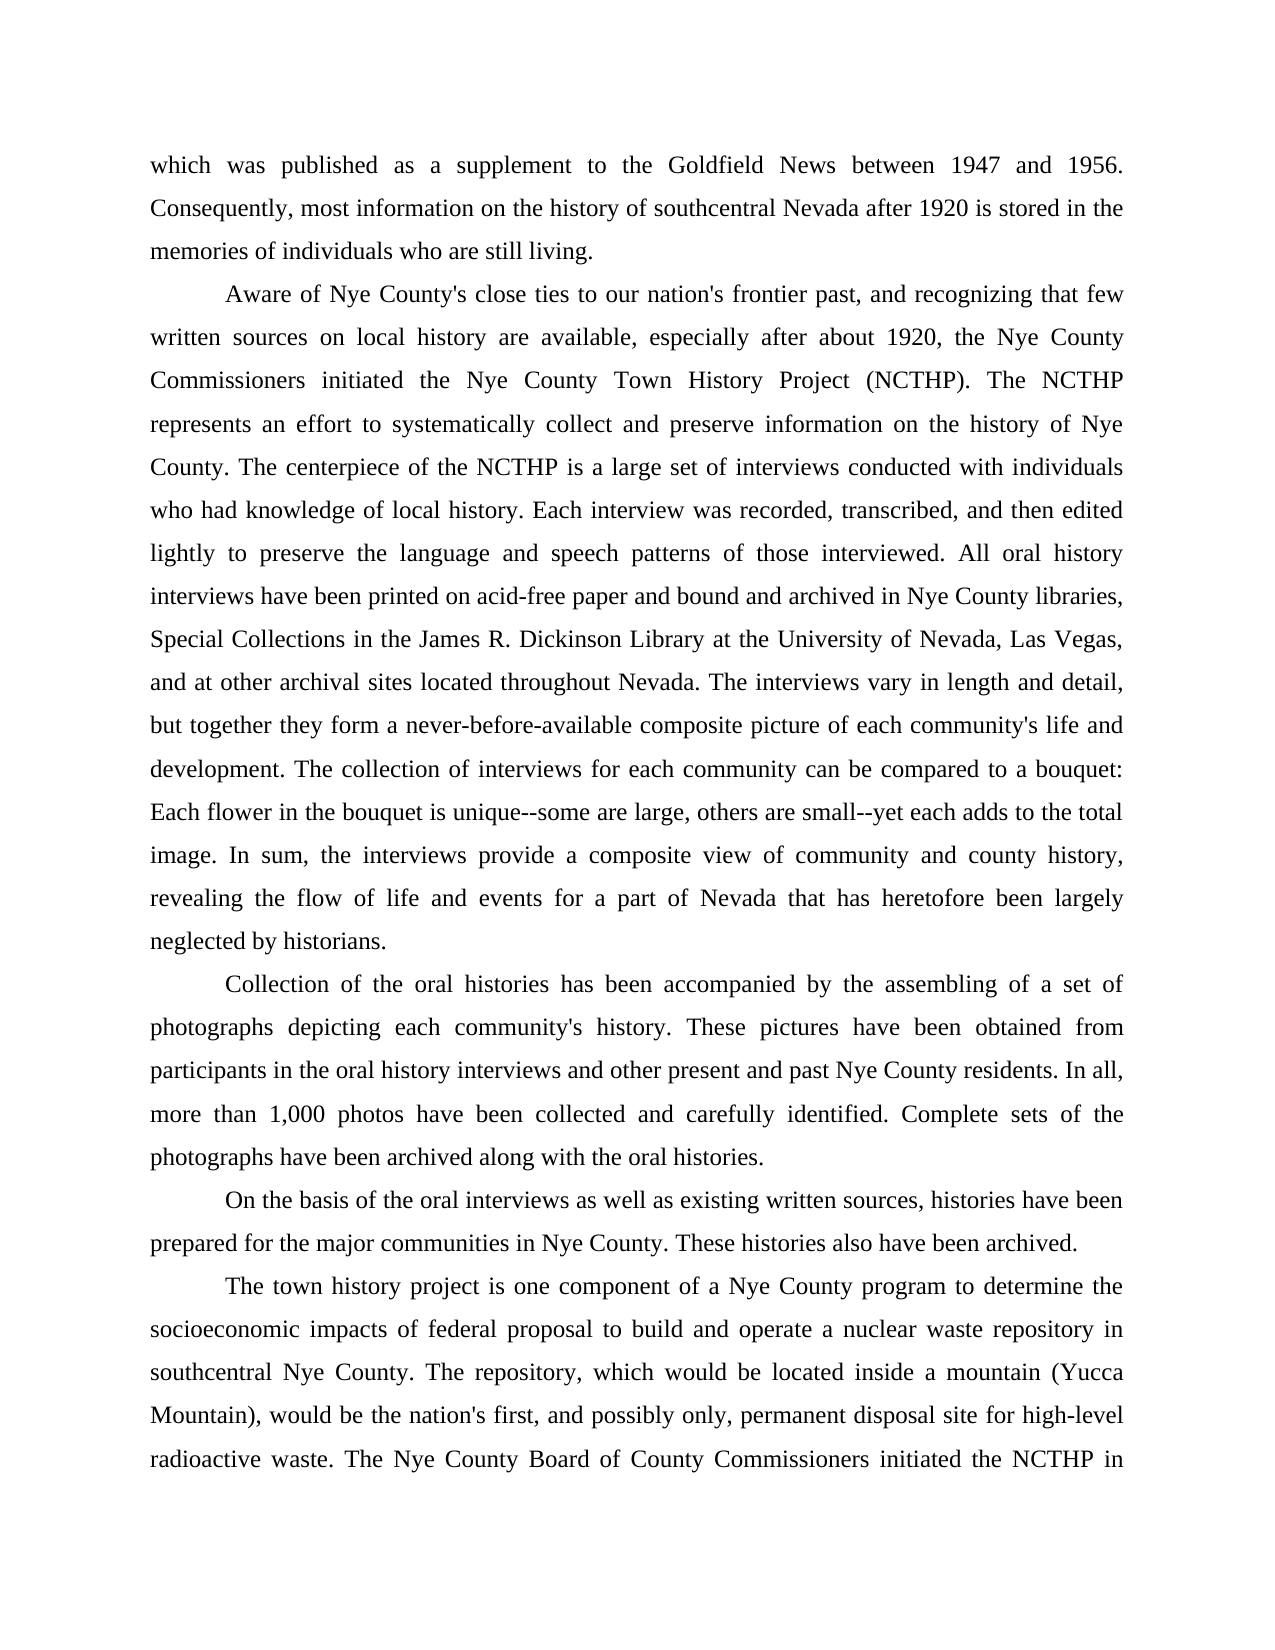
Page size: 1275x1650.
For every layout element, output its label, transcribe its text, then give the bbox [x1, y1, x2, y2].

text On the basis of the oral interviews as well as existing written sources, histories have been prepared for the major communities in Nye County. These histories also have been archived. [150, 1185, 1125, 1257]
text Collection of the oral histories has been accompanied by the assembling of a set of photographs depicting each community's history. These pictures have been obtained from participants in the oral history interviews and other present and past Nye County residents. In all, more than 1,000 photos have been collected and carefully identified. Complete sets of the photographs have been archived along with the oral histories. [150, 969, 1125, 1171]
text Aware of Nye County's close ties to our nation's frontier past, and recognizing that few written sources on local history are available, especially after about 1920, the Nye County Commissioners initiated the Nye County Town History Project (NCTHP). The NCTHP represents an effort to systematically collect and preserve information on the history of Nye County. The centerpiece of the NCTHP is a large set of interviews conducted with individuals who had knowledge of local history. Each interview was recorded, transcribed, and then edited lightly to preserve the language and speech patterns of those interviewed. All oral history interviews have been printed on acid-free paper and bound and archived in Nye County libraries, Special Collections in the James R. Dickinson Library at the University of Nevada, Las Vegas, and at other archival sites located throughout Nevada. The interviews vary in length and detail, but together they form a never-before-available composite picture of each community's life and development. The collection of interviews for each community can be compared to a bouquet: Each flower in the bouquet is unique--some are large, others are small--yet each adds to the total image. In sum, the interviews provide a composite view of community and county history, revealing the flow of life and events for a part of Nevada that has heretofore been largely neglected by historians. [150, 279, 1125, 955]
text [150, 150, 1125, 265]
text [150, 1271, 1125, 1472]
